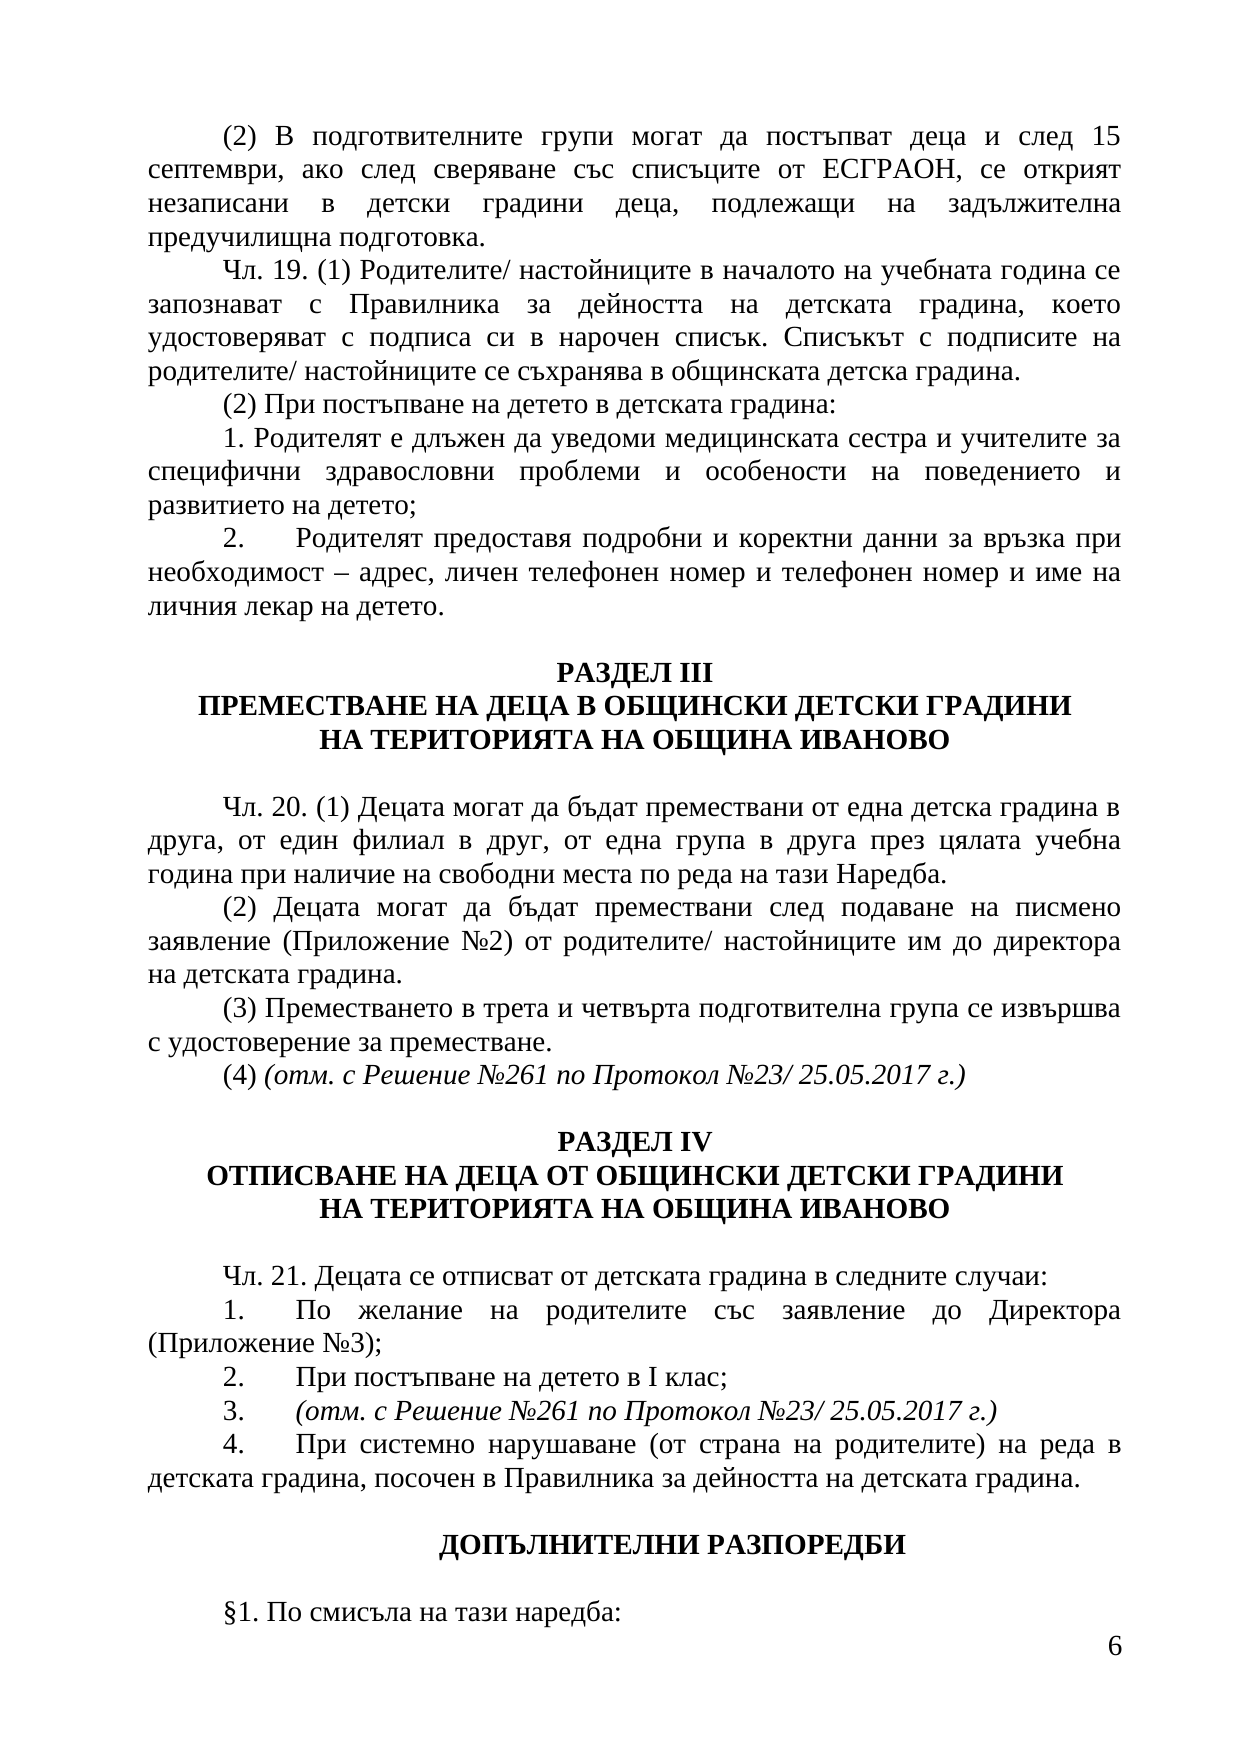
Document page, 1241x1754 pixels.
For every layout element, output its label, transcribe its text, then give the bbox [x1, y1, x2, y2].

text 4. При системно нарушаване (от страна на родителите) на реда в детската градина, посочен в Правилника за дейността на детската градина. [148, 1426, 1122, 1493]
text Чл. 21. Децата се отписват от детската градина в следните случаи: [148, 1258, 1122, 1292]
text НА ТЕРИТОРИЯТА НА ОБЩИНА ИВАНОВО [148, 1191, 1122, 1225]
text ОТПИСВАНЕ НА ДЕЦА ОТ ОБЩИНСКИ ДЕТСКИ ГРАДИНИ [148, 1158, 1122, 1191]
text Чл. 19. (1) Родителите/ настойниците в началото на учебната година се запознават с Правилника за дейността на детската градина, което удостоверяват с подписа си в нарочен списък. Списъкът с подписите на родителите/ настойниците се съхранява в общинската детска градина. [148, 252, 1122, 386]
text (2) Децата могат да бъдат премествани след подаване на писмено заявление (Приложение №2) от родителите/ настойниците им до директора на детската градина. [148, 889, 1122, 990]
text (2) При постъпване на детето в детската градина: [148, 386, 1122, 420]
text (2) В подготвителните групи могат да постъпват деца и след 15 септември, ако след сверяване със списъците от ЕСГРАОН, се открият незаписани в детски градини деца, подлежащи на задължителна предучилищна подготовка. [148, 118, 1122, 252]
text 3. (отм. с Решение №261 по Протокол №23/ 25.05.2017 г.) [148, 1393, 1122, 1426]
text 2. Родителят предоставя подробни и коректни данни за връзка при необходимост – адрес, личен телефонен номер и телефонен номер и име на личния лекар на детето. [148, 521, 1122, 621]
text Чл. 20. (1) Децата могат да бъдат премествани от една детска градина в друга, от един филиал в друг, от една група в друга през цялата учебна година при наличие на свободни места по реда на тази Наредба. [148, 789, 1122, 889]
text 1. По желание на родителите със заявление до Директора (Приложение №3); [148, 1292, 1122, 1359]
text (4) (отм. с Решение №261 по Протокол №23/ 25.05.2017 г.) [148, 1057, 1122, 1091]
text РАЗДЕЛ IV [148, 1124, 1122, 1158]
text 2. При постъпване на детето в I клас; [148, 1359, 1122, 1393]
text РАЗДЕЛ III [148, 655, 1122, 688]
text НА ТЕРИТОРИЯТА НА ОБЩИНА ИВАНОВО [148, 722, 1122, 755]
text ПРЕМЕСТВАНЕ НА ДЕЦА В ОБЩИНСКИ ДЕТСКИ ГРАДИНИ [148, 688, 1122, 722]
text §1. По смисъла на тази наредба: [148, 1594, 1122, 1627]
text (3) Преместването в трета и четвърта подготвителна група се извършва с удостоверение за преместване. [148, 990, 1122, 1057]
text ДОПЪЛНИТЕЛНИ РАЗПОРЕДБИ [148, 1527, 1122, 1560]
text 1. Родителят е длъжен да уведоми медицинската сестра и учителите за специфични здравословни проблеми и особености на поведението и развитието на детето; [148, 420, 1122, 521]
